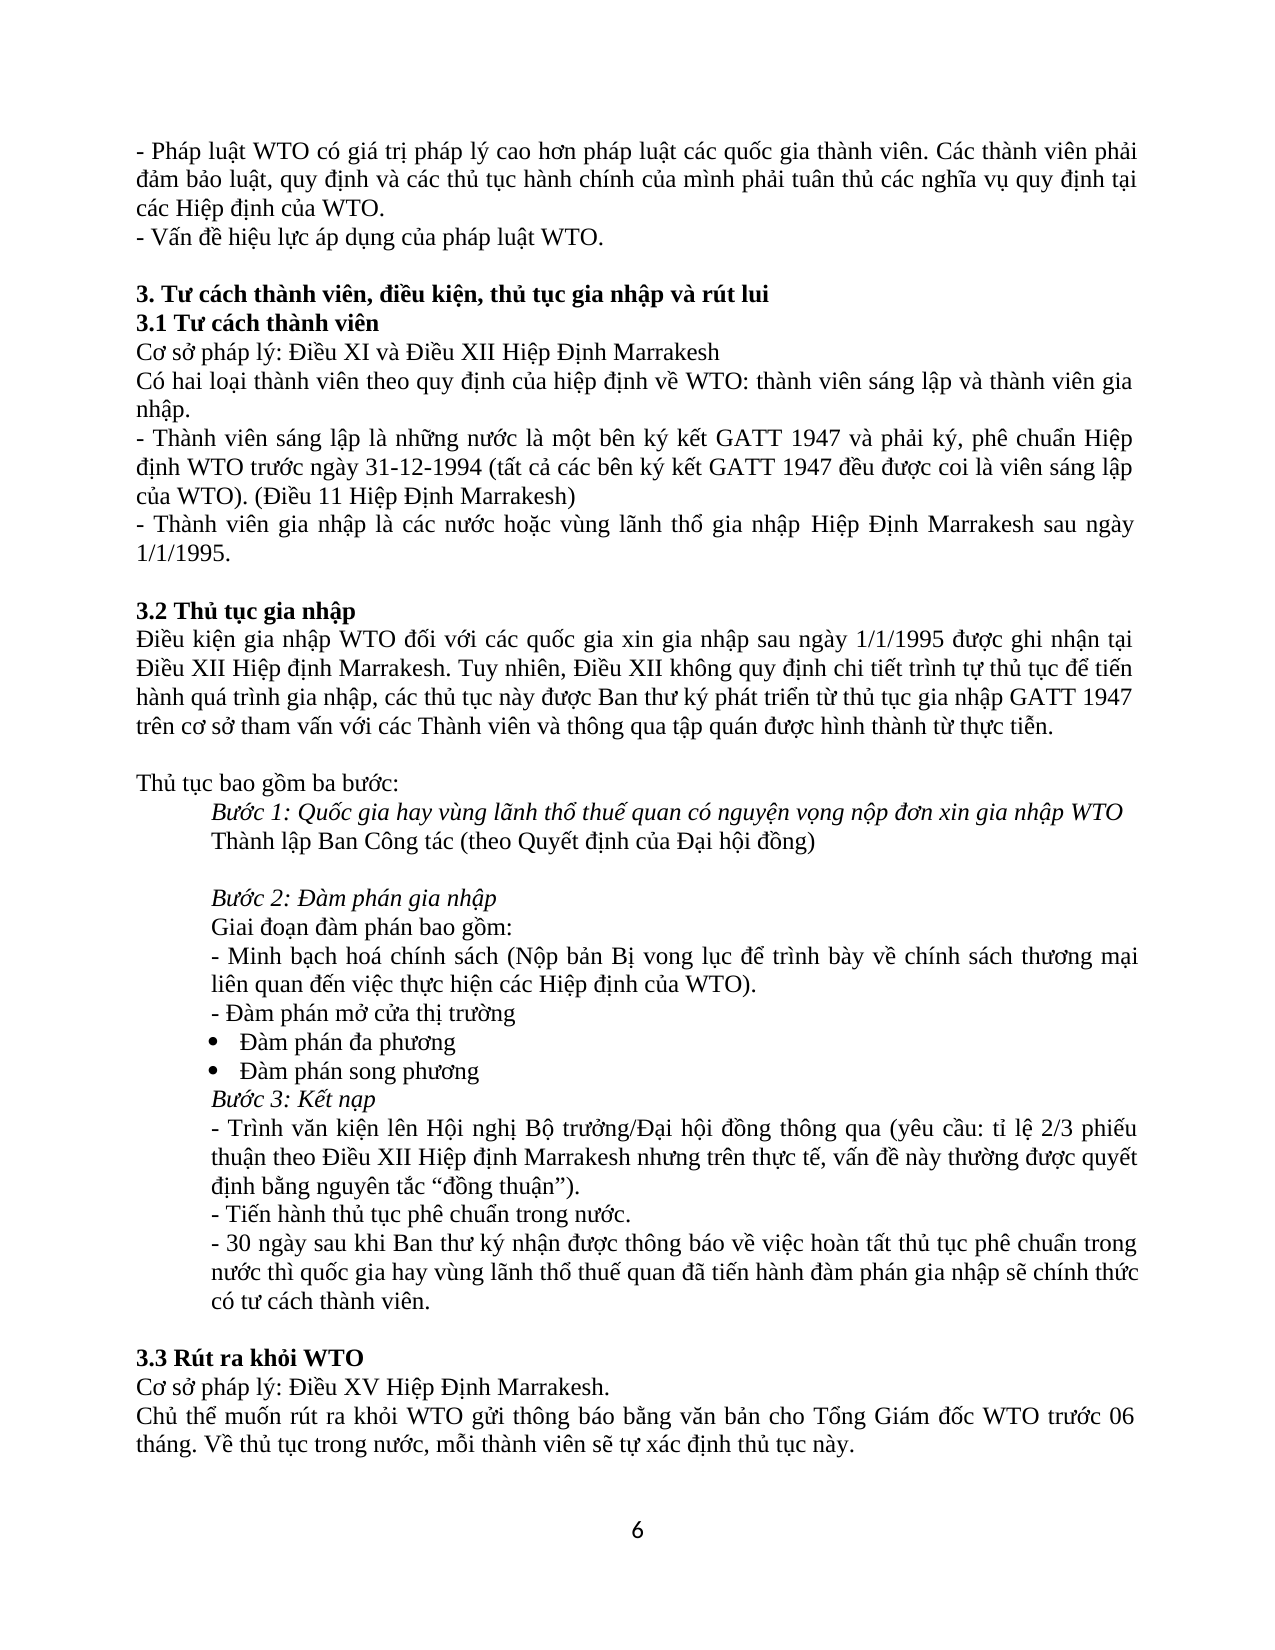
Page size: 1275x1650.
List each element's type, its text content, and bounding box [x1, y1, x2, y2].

list Ðàm phán đa phương [209, 1027, 1139, 1056]
text - Thành viên gia nhập là các nước hoặc vùng lãnh thổ gia nhập Hiệp Định Marrakesh sau ngày 1/1/1995. [136, 509, 1134, 567]
list Ðàm phán song phương [209, 1056, 1139, 1084]
text Cơ sở pháp lý: Điều XI và Điều XII Hiệp Định Marrakesh [136, 337, 1139, 366]
text Bước 3: Kết nạp [211, 1084, 1139, 1113]
text Bước 1: Quốc gia hay vùng lãnh thổ thuế quan có nguyện vọng nộp đơn xin gia nhập WTO [211, 797, 1139, 826]
text - Pháp luật WTO có giá trị pháp lý cao hơn pháp luật các quốc gia thành viên. Các thành viên phải đảm bảo luật, quy định và các thủ tục hành chính của mình phải tuân thủ các nghĩa vụ quy định tại các Hiệp định của WTO. [136, 136, 1139, 222]
text 3.1 Tư cách thành viên [136, 308, 1134, 337]
text - Vấn đề hiệu lực áp dụng của pháp luật WTO. [136, 222, 1139, 251]
text Giai đoạn đàm phán bao gồm: [211, 912, 1139, 941]
text 3.3 Rút ra khỏi WTO [136, 1343, 1134, 1372]
text - Trình văn kiện lên Hội nghị Bộ trưởng/Đại hội đồng thông qua (yêu cầu: tỉ lệ 2/3 phiếu thuận theo Điều XII Hiệp định Marrakesh nhưng trên thực tế, vấn đề này thường được quyết định bằng nguyên tắc “đồng thuận”). [211, 1113, 1139, 1199]
text Thủ tục bao gồm ba bước: [136, 768, 1139, 797]
text - Ðàm phán mở cửa thị trường [211, 998, 1139, 1027]
text 3.2 Thủ tục gia nhập [136, 596, 1134, 624]
text Điều kiện gia nhập WTO đối với các quốc gia xin gia nhập sau ngày 1/1/1995 được ghi nhận tại Điều XII Hiệp định Marrakesh. Tuy nhiên, Điều XII không quy định chi tiết trình tự thủ tục để tiến hành quá trình gia nhập, các thủ tục này được Ban thư ký phát triển từ thủ tục gia nhập GATT 1947 trên cơ sở tham vấn với các Thành viên và thông qua tập quán được hình thành từ thực tiễn. [136, 624, 1134, 739]
text - Tiến hành thủ tục phê chuẩn trong nước. [211, 1199, 1139, 1228]
text Bước 2: Đàm phán gia nhập [211, 883, 1139, 912]
text 3. Tư cách thành viên, điều kiện, thủ tục gia nhập và rút lui [136, 279, 1134, 308]
text Thành lập Ban Công tác (theo Quyết định của Đại hội đồng) [211, 826, 1139, 854]
text - Thành viên sáng lập là những nước là một bên ký kết GATT 1947 và phải ký, phê chuẩn Hiệp định WTO trước ngày 31-12-1994 (tất cả các bên ký kết GATT 1947 đều được coi là viên sáng lập của WTO). (Điều 11 Hiệp Định Marrakesh) [136, 423, 1134, 509]
text Chủ thể muốn rút ra khỏi WTO gửi thông báo bằng văn bản cho Tổng Giám đốc WTO trước 06 tháng. Về thủ tục trong nước, mỗi thành viên sẽ tự xác định thủ tục này. [136, 1401, 1134, 1458]
text Cơ sở pháp lý: Điều XV Hiệp Định Marrakesh. [136, 1372, 1134, 1401]
text - 30 ngày sau khi Ban thư ký nhận được thông báo về việc hoàn tất thủ tục phê chuẩn trong nước thì quốc gia hay vùng lãnh thổ thuế quan đã tiến hành đàm phán gia nhập sẽ chính thức có tư cách thành viên. [211, 1228, 1139, 1314]
text - Minh bạch hoá chính sách (Nộp bản Bị vong lục để trình bày về chính sách thương mại liên quan đến việc thực hiện các Hiệp định của WTO). [211, 941, 1139, 998]
text Có hai loại thành viên theo quy định của hiệp định về WTO: thành viên sáng lập và thành viên gia nhập. [136, 366, 1134, 423]
